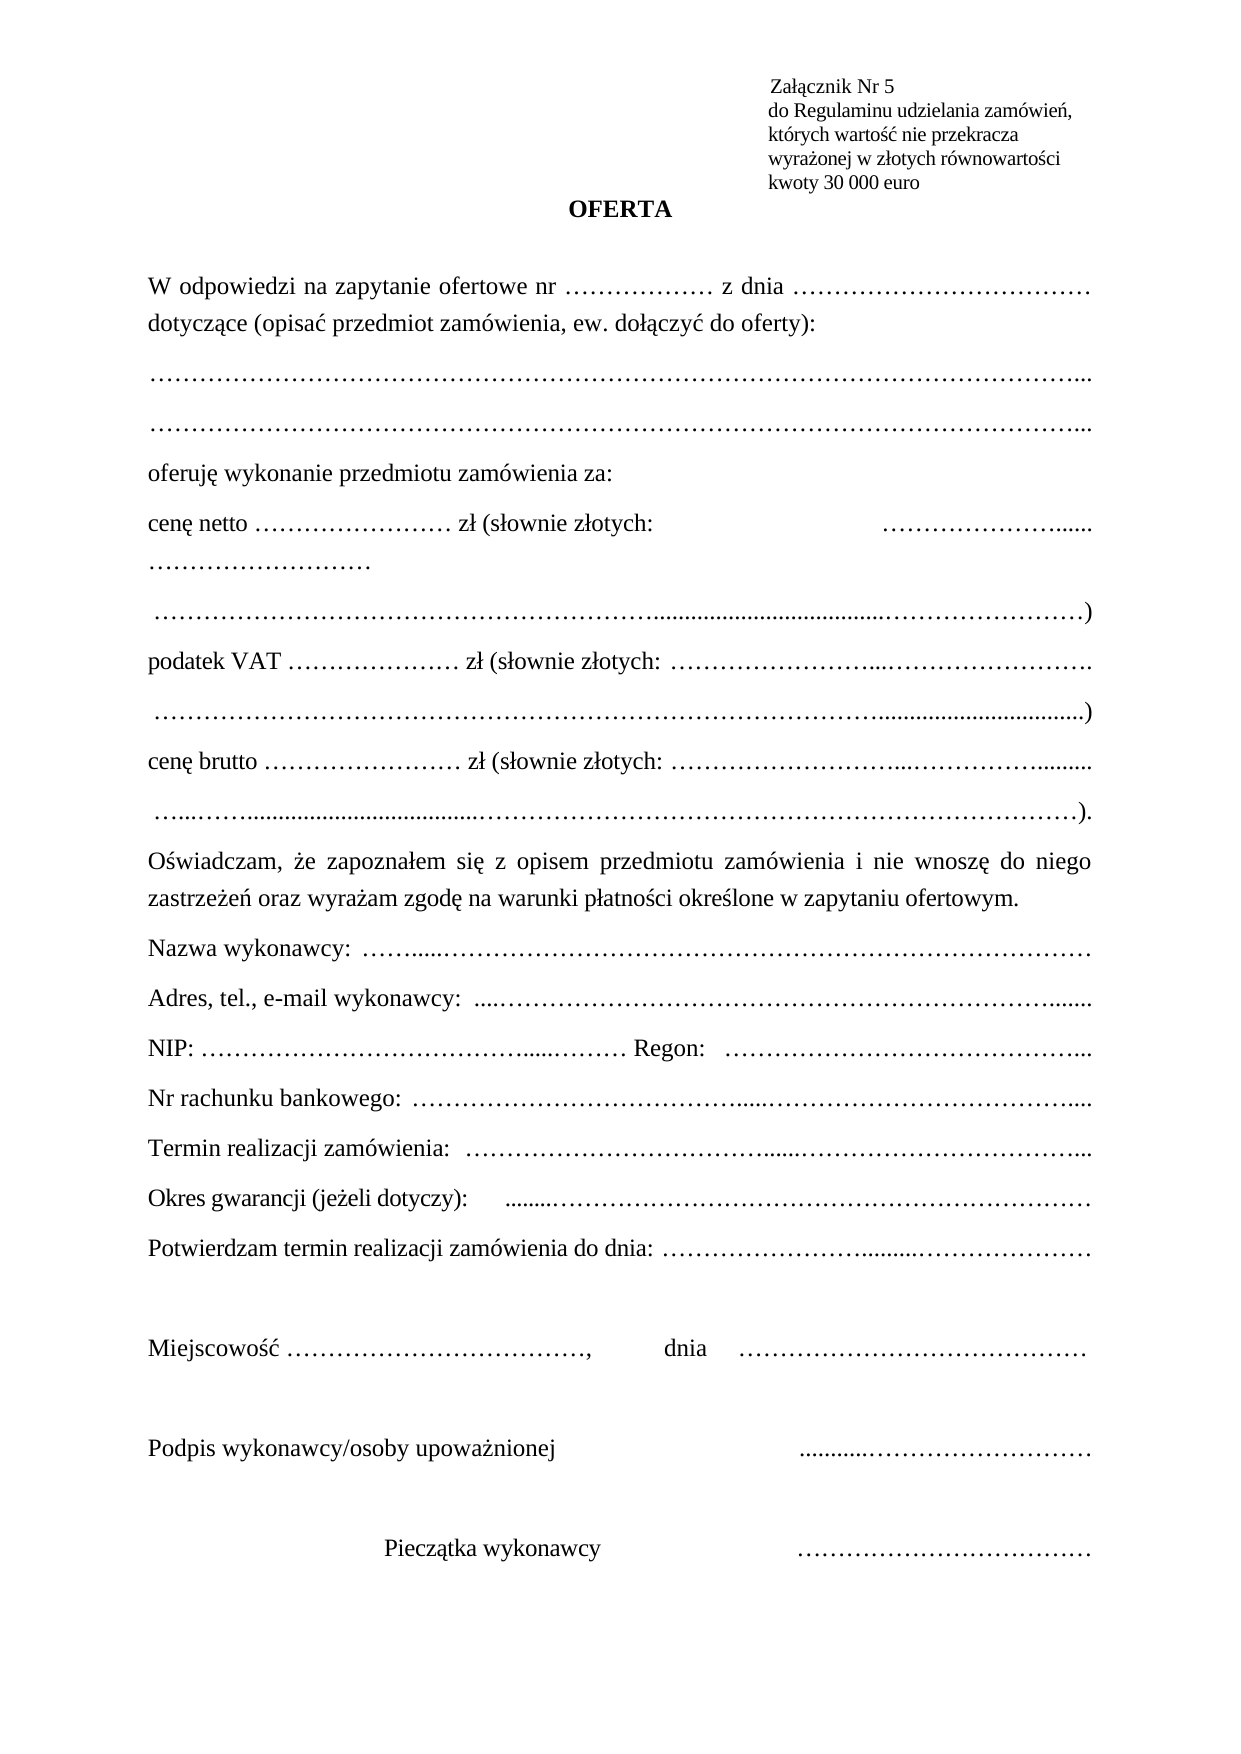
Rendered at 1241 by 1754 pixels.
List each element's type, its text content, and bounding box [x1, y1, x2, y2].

text …………………………………………………………………………….................................) [148, 689, 1093, 727]
text Miejscowość ………………………………, dnia …………………………………… [148, 1327, 1093, 1364]
text Nazwa wykonawcy: …….....…………………………………………………………………… [148, 927, 1093, 964]
text Potwierdzam termin realizacji zamówienia do dnia: …………………….........………………… [148, 1227, 1093, 1264]
text kwoty 30 000 euro [768, 170, 1093, 194]
text …………………………………………………………………………………………………... [148, 402, 1093, 439]
text do Regulaminu udzielania zamówień, [148, 98, 1093, 122]
text NIP: ………………………………….....……… Regon: ……………………………………... [148, 1027, 1093, 1064]
text OFERTA [148, 194, 1093, 223]
text …………………………………………………………………………………………………... [148, 352, 1093, 389]
text Pieczątka wykonawcy ……………………………… [148, 1527, 1093, 1564]
text Termin realizacji zamówienia: ………………………………......……………………………... [148, 1127, 1093, 1164]
text Podpis wykonawcy/osoby upoważnionej ...........……………………… [148, 1427, 1093, 1464]
text W odpowiedzi na zapytanie ofertowe nr ……………… z dnia ……………………………… dotyczące (opisać przedmiot zamówienia, ew. dołączyć do oferty): [148, 264, 1093, 339]
text wyrażonej w złotych równowartości [148, 146, 1093, 170]
text oferuję wykonanie przedmiotu zamówienia za: [148, 452, 1093, 489]
text Adres, tel., e-mail wykonawcy: ....…………………………………………………………....... [148, 977, 1093, 1014]
text Nr rachunku bankowego: ………………………………….....……………………………….... [148, 1077, 1093, 1114]
text cenę brutto …………………… zł (słownie złotych: ………………………...……………......... [148, 739, 1093, 777]
text …………………………………………………….....................................……………………) [148, 589, 1093, 627]
text cenę netto …………………… zł (słownie złotych: …………………......……………………… [148, 502, 1093, 577]
text Okres gwarancji (jeżeli dotyczy): ........………………………………………………………… [148, 1177, 1093, 1214]
text podatek VAT ………………… zł (słownie złotych: ……………………...……………………. [148, 639, 1093, 677]
text …...…….....................................………………………………………………………………). [148, 789, 1093, 827]
text których wartość nie przekracza [148, 122, 1093, 146]
text Oświadczam, że zapoznałem się z opisem przedmiotu zamówienia i nie wnoszę do niego zastrzeżeń oraz wyrażam zgodę na warunki płatności określone w zapytaniu ofertowym. [148, 839, 1093, 914]
text Załącznik Nr 5 [148, 74, 1093, 98]
